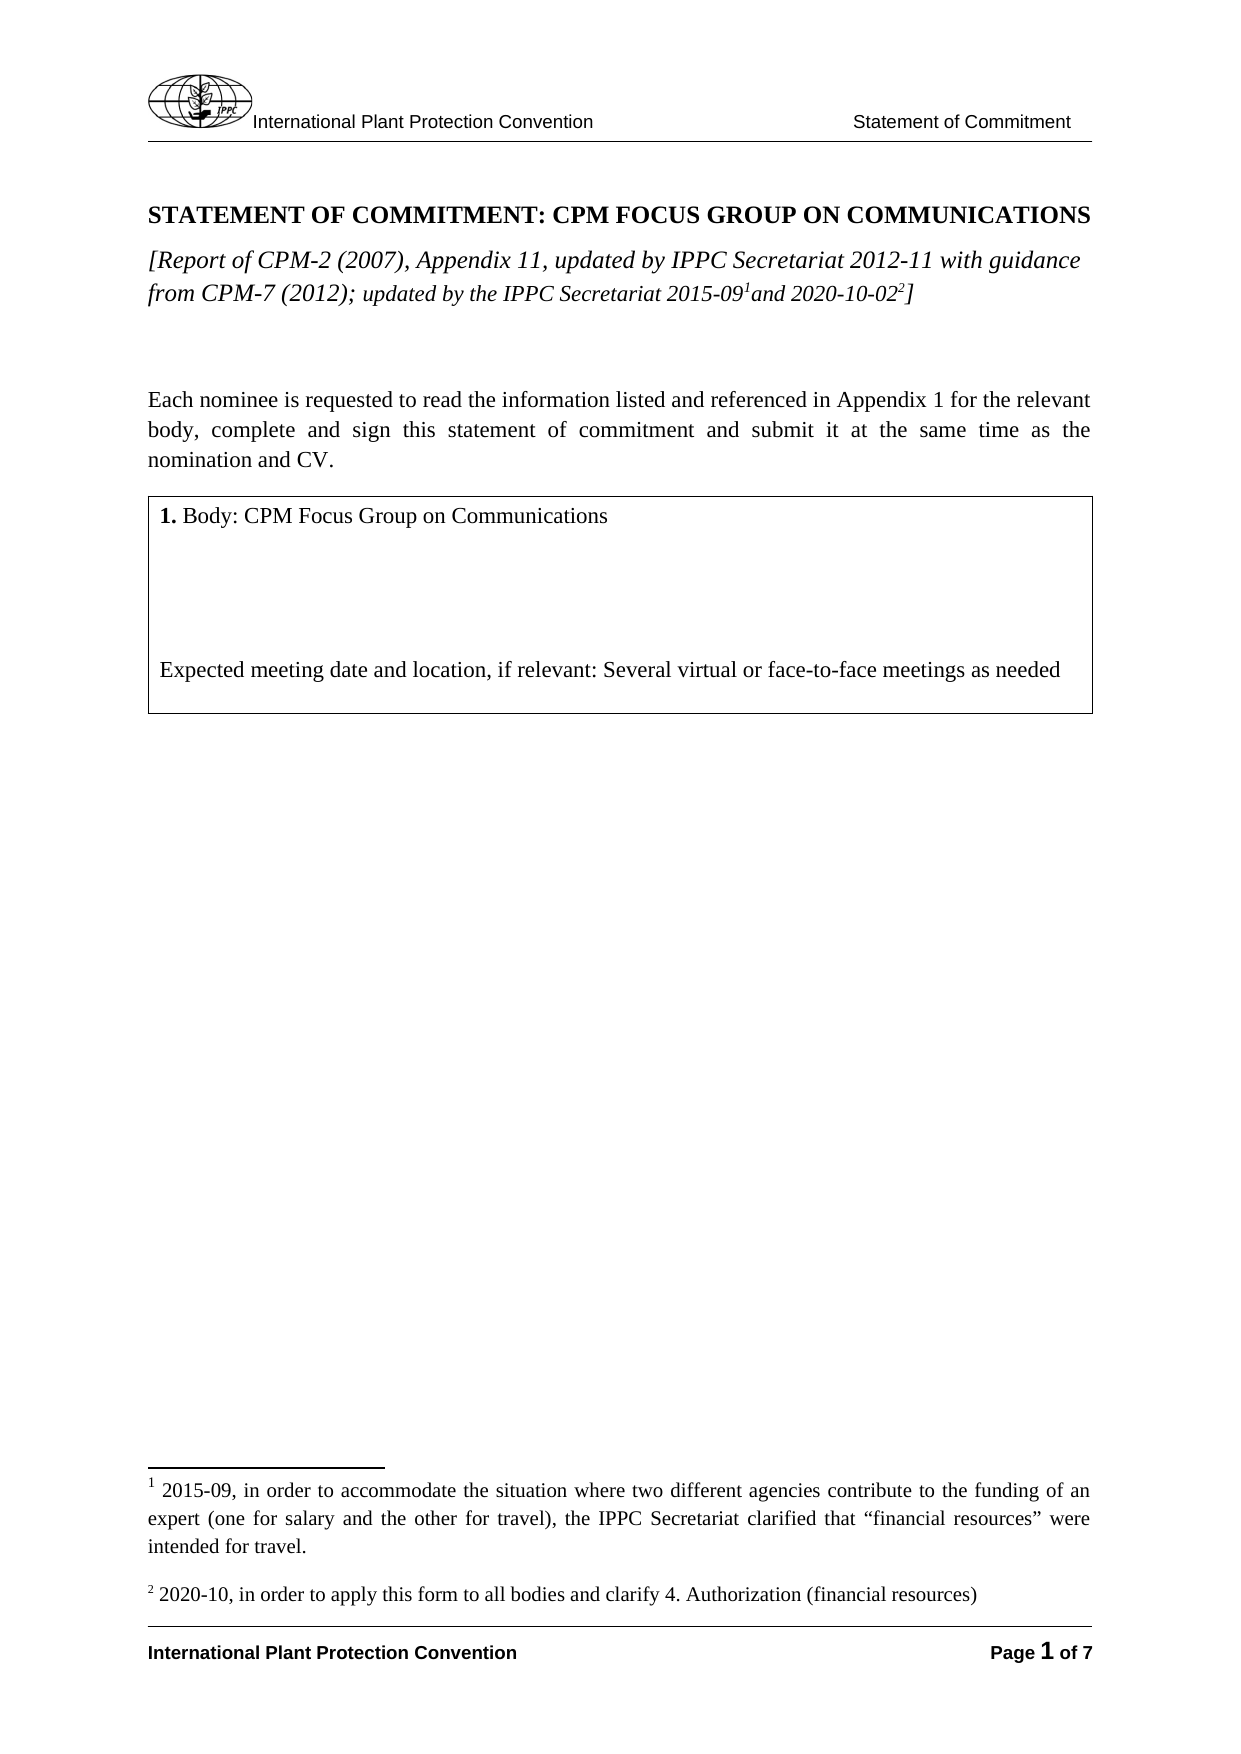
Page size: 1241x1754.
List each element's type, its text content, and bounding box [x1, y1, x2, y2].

picture [147, 73, 253, 129]
text STATEMENT OF COMMITMENT: CPM FOCUS GROUP ON COMMUNICATIONS [148, 200, 1092, 229]
text Each nominee is ed to read the rmation listed and referenced in Appendix 1 for the relevant body, complete and sign this statement of commitment and submit it at the same time as the nomination and CV. [148, 386, 1092, 473]
text [Report of CPM-2 (2007), Appendix 11, updated by IPPC Secretariat 2012-11 with guidance from CPM-7 (2012); updated by the IPPC Secretariat 2015-09and 2020-10-02] [148, 245, 1092, 307]
table_header 1. Body: CPM Focus Group on Communications Expected meeting date and location, if relevant: Several virtual or face-to-face meetings as needed [149, 497, 1092, 713]
